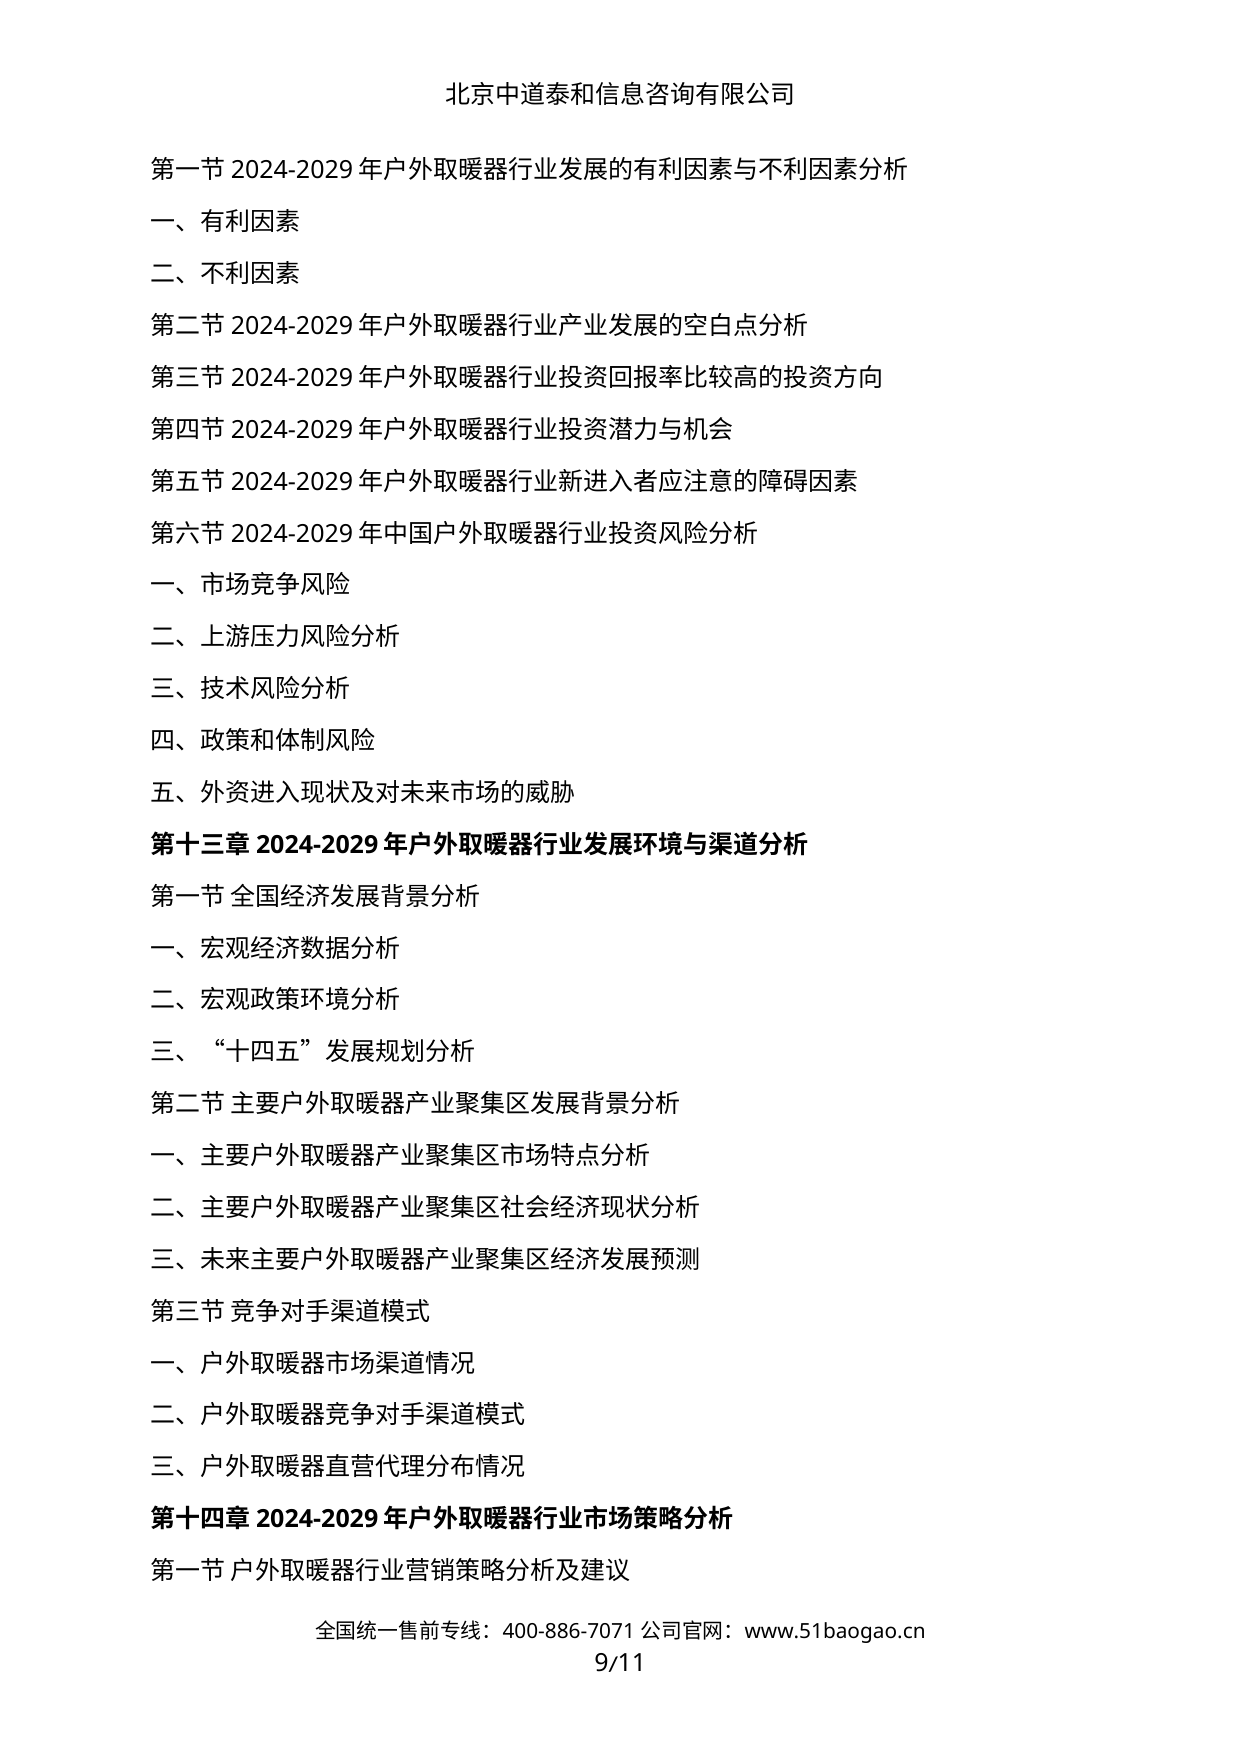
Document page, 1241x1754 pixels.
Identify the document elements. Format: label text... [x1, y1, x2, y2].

text 一、主要户外取暖器产业聚集区市场特点分析 [150, 1136, 1090, 1172]
text 三、技术风险分析 [150, 669, 1090, 705]
text 一、宏观经济数据分析 [150, 928, 1090, 964]
text 二、宏观政策环境分析 [150, 980, 1090, 1016]
text 四、政策和体制风险 [150, 721, 1090, 757]
text 一、有利因素 [150, 202, 1090, 238]
text 第四节 2024-2029年户外取暖器行业投资潜力与机会 [150, 409, 1090, 446]
text 第一节 全国经济发展背景分析 [150, 876, 1090, 912]
text 二、户外取暖器竞争对手渠道模式 [150, 1395, 1090, 1431]
text 三、户外取暖器直营代理分布情况 [150, 1447, 1090, 1483]
text 二、上游压力风险分析 [150, 617, 1090, 653]
text 第五节 2024-2029年户外取暖器行业新进入者应注意的障碍因素 [150, 461, 1090, 497]
text 第六节 2024-2029年中国户外取暖器行业投资风险分析 [150, 513, 1090, 549]
text 三、“十四五”发展规划分析 [150, 1032, 1090, 1068]
text 第三节 竞争对手渠道模式 [150, 1291, 1090, 1327]
text 一、市场竞争风险 [150, 565, 1090, 601]
text 第一节 户外取暖器行业营销策略分析及建议 [150, 1551, 1090, 1587]
text 第三节 2024-2029年户外取暖器行业投资回报率比较高的投资方向 [150, 357, 1090, 394]
text 第二节 2024-2029年户外取暖器行业产业发展的空白点分析 [150, 306, 1090, 342]
text 第十三章 2024-2029年户外取暖器行业发展环境与渠道分析 [150, 824, 1090, 861]
text 二、不利因素 [150, 254, 1090, 290]
text 五、外资进入现状及对未来市场的威胁 [150, 772, 1090, 809]
text 二、主要户外取暖器产业聚集区社会经济现状分析 [150, 1187, 1090, 1224]
text 三、未来主要户外取暖器产业聚集区经济发展预测 [150, 1239, 1090, 1276]
text 一、户外取暖器市场渠道情况 [150, 1343, 1090, 1379]
text 第二节 主要户外取暖器产业聚集区发展背景分析 [150, 1084, 1090, 1120]
text 第十四章 2024-2029年户外取暖器行业市场策略分析 [150, 1499, 1090, 1535]
text 第一节 2024-2029年户外取暖器行业发展的有利因素与不利因素分析 [150, 150, 1090, 186]
